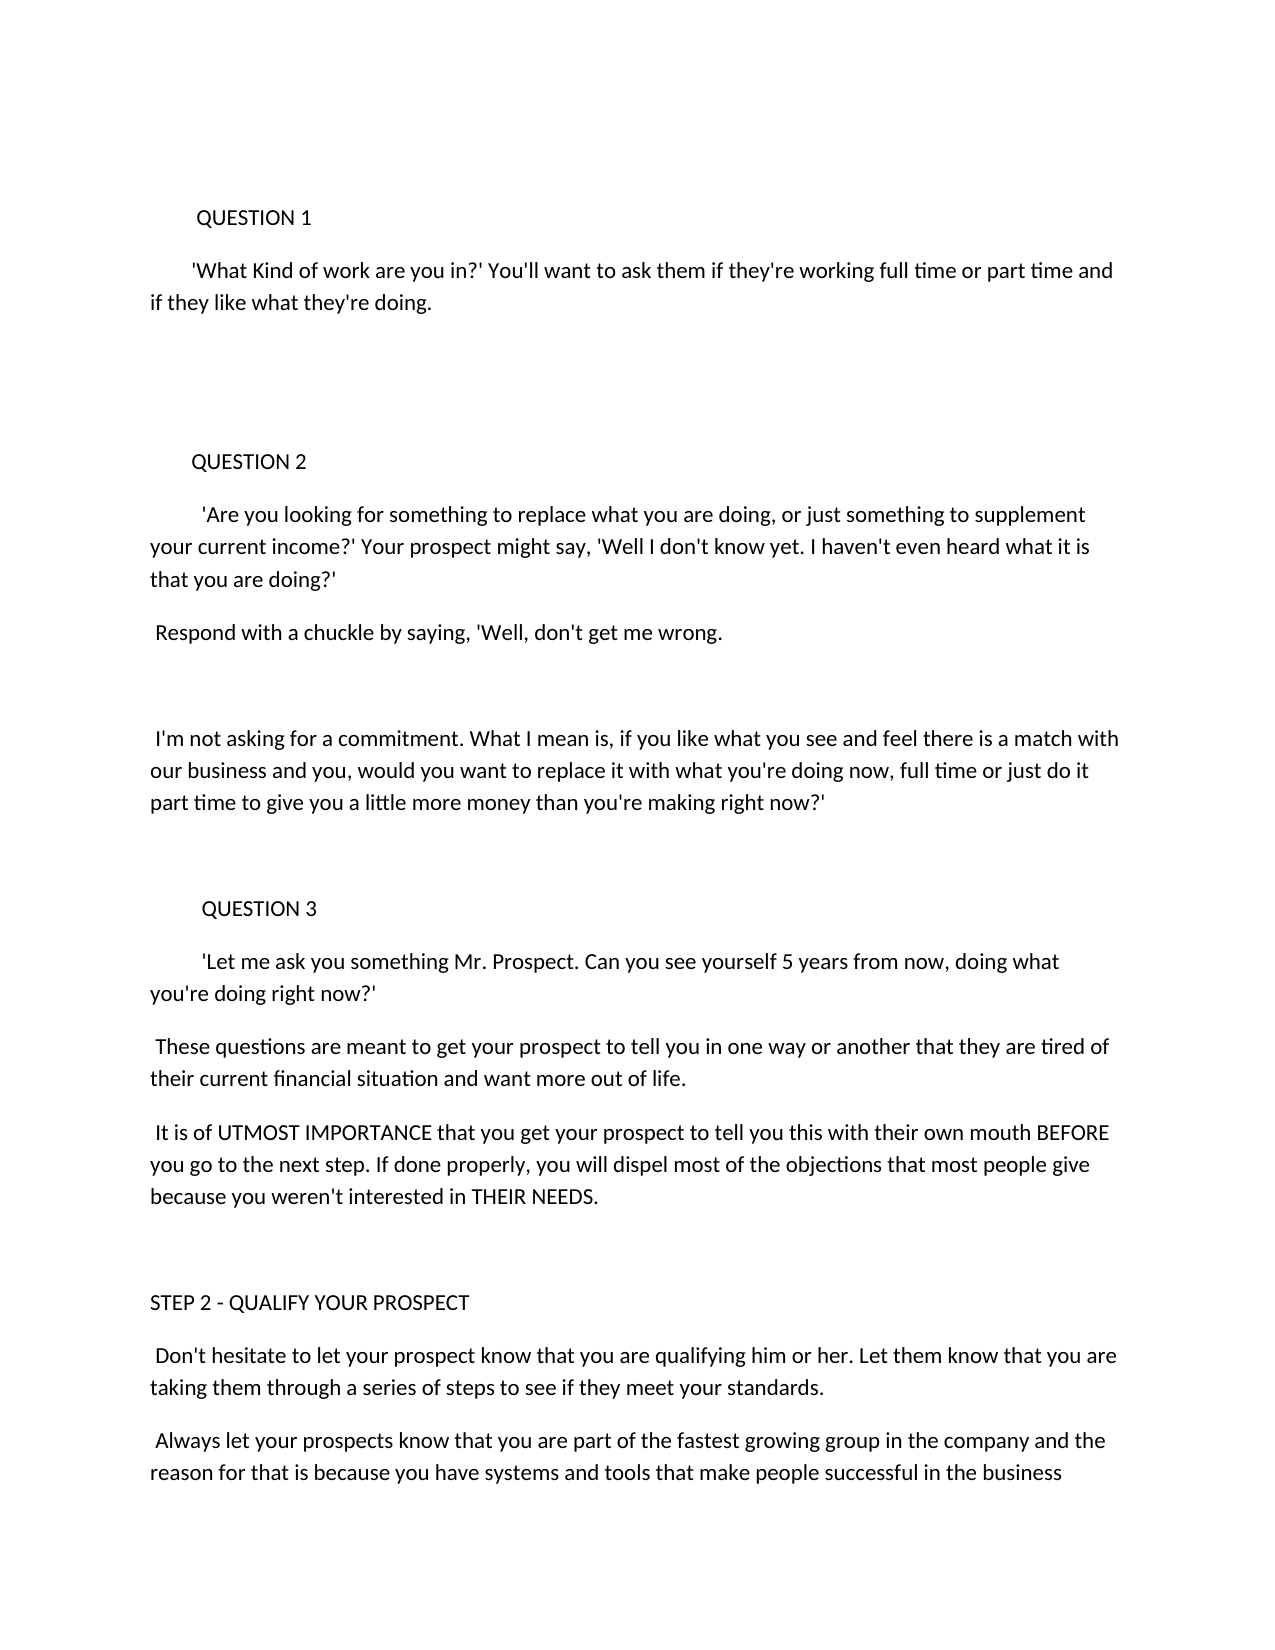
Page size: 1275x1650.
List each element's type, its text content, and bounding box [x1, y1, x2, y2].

text QUESTION 2 [150, 447, 1125, 475]
text 'What Kind of work are you in?' You'll want to ask them if they're working full time or part time and if they like what they're doing. [150, 256, 1125, 316]
text These questions are meant to get your prospect to tell you in one way or another that they are tired of their current financial situation and want more out of life. [150, 1032, 1125, 1093]
text 'Let me ask you something Mr. Prospect. Can you see yourself 5 years from now, doing what you're doing right now?' [150, 947, 1125, 1007]
text QUESTION 3 [150, 894, 1125, 922]
text Don't hesitate to let your prospect know that you are qualifying him or her. Let them know that you are taking them through a series of steps to see if they meet your standards. [150, 1341, 1125, 1401]
text STEP 2 - QUALIFY YOUR PROSPECT [150, 1288, 1125, 1316]
text It is of UTMOST IMPORTANCE that you get your prospect to tell you this with their own mouth BEFORE you go to the next step. If done properly, you will dispel most of the objections that most people give because you weren't interested in THEIR NEEDS. [150, 1118, 1125, 1210]
text Respond with a chuckle by saying, 'Well, don't get me wrong. [150, 618, 1125, 646]
text 'Are you looking for something to replace what you are doing, or just something to supplement your current income?' Your prospect might say, 'Well I don't know yet. I haven't even heard what it is that you are doing?' [150, 500, 1125, 593]
text I'm not asking for a commitment. What I mean is, if you like what you see and feel there is a match with our business and you, would you want to replace it with what you're doing now, full time or just do it part time to give you a little more money than you're making right now?' [150, 724, 1125, 816]
text QUESTION 1 [150, 203, 1125, 231]
text Always let your prospects know that you are part of the fastest growing group in the company and the reason for that is because you have systems and tools that make people successful in the business [150, 1426, 1125, 1486]
